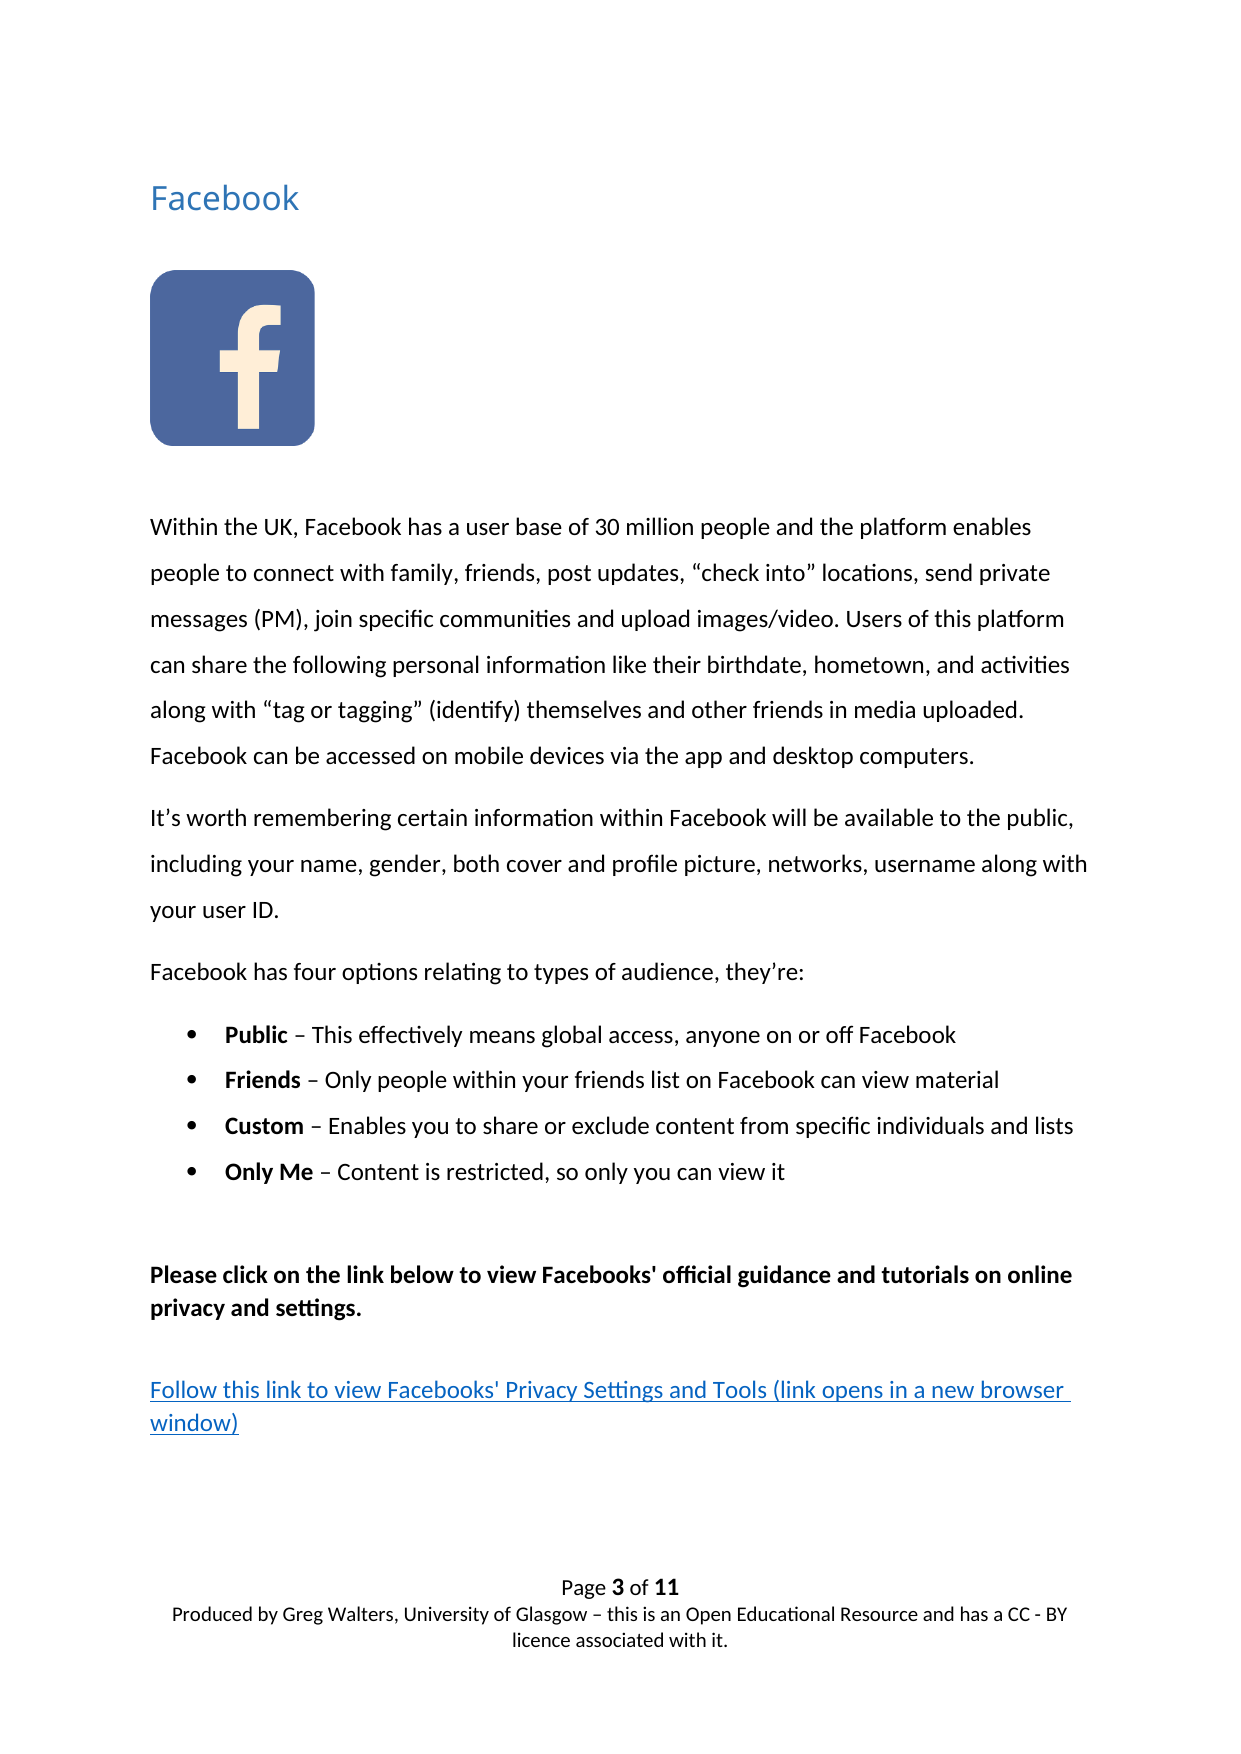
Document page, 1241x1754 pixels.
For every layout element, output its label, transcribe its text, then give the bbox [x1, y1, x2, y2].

text Please click on the link below to view Facebooks' official guidance and tutorials on online privacy and settings. [150, 1259, 1090, 1323]
text Follow this link to view Facebooks' Privacy Settings and Tools (link opens in a new browser window) [150, 1342, 1090, 1438]
list Only Me – Content is restricted, so only you can view it [187, 1156, 1090, 1228]
picture [150, 270, 315, 446]
list Friends – Only people within your friends list on Facebook can view material [187, 1064, 1090, 1095]
subtitle Facebook [150, 175, 1090, 220]
list Public – This effectively means global access, anyone on or off Facebook [187, 1019, 1090, 1049]
text Within the UK, Facebook has a user base of 30 million people and the platform enables people to connect with family, friends, post updates, “check into” locations, send private messages (PM), join specific communities and upload images/video. Users of this platform can share the following personal information like their birthdate, hometown, and activities along with “tag or tagging” (identify) themselves and other friends in media uploaded. Facebook can be accessed on mobile devices via the app and desktop computers. [150, 512, 1090, 771]
list Custom – Enables you to share or exclude content from specific individuals and lists [187, 1110, 1090, 1141]
text Facebook has four options relating to types of audience, they’re: [150, 956, 1090, 987]
text It’s worth remembering certain information within Facebook will be available to the public, including your name, gender, both cover and profile picture, networks, username along with your user ID. [150, 803, 1090, 924]
